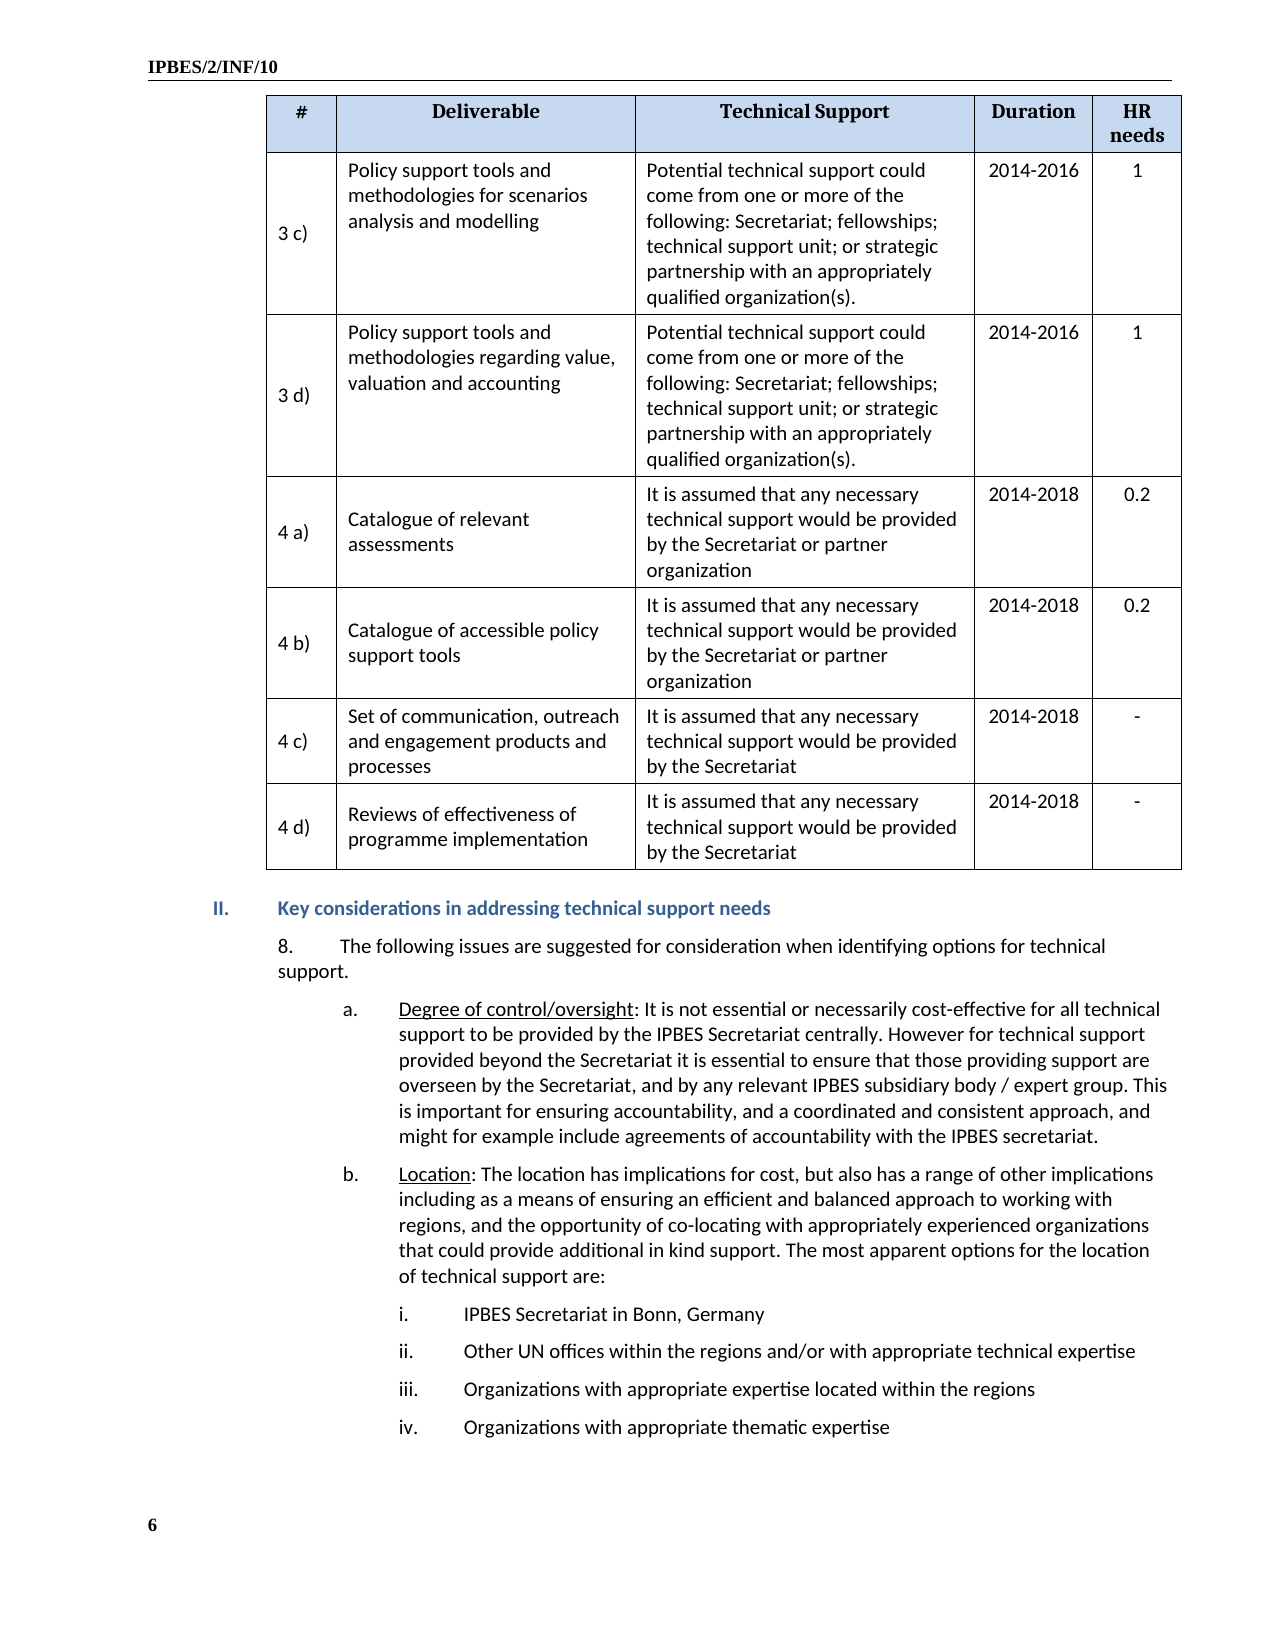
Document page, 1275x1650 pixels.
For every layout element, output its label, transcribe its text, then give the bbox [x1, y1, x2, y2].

text ii. Other UN offices within the regions and/or with appropriate technical expertise [399, 1339, 1172, 1364]
table_cell 2014-2016 [975, 315, 1092, 476]
table_cell 1 [1093, 315, 1181, 476]
table_cell - [1093, 784, 1181, 869]
table_cell 2014-2018 [975, 477, 1092, 587]
table_cell Catalogue of accessible policy support tools [337, 588, 635, 698]
text iii. Organizations with appropriate expertise located within the regions [399, 1377, 1172, 1402]
table_cell 2014-2018 [975, 699, 1092, 783]
table_cell - [1093, 699, 1181, 783]
table_cell 2014-2016 [975, 153, 1092, 314]
table_cell Policy support tools and methodologies regarding value, valuation and accounting [337, 315, 635, 476]
table_header Technical Support [636, 96, 974, 152]
text iv. Organizations with appropriate thematic expertise [399, 1414, 1172, 1440]
table_cell 2014-2018 [975, 588, 1092, 698]
table_cell 4 d) [267, 784, 336, 869]
text i. IPBES Secretariat in Bonn, Germany [399, 1301, 1172, 1326]
table_cell It is assumed that any necessary technical support would be provided by the Secretariat or partner organization [636, 477, 974, 587]
list Key considerations in addressing technical support needs [213, 895, 1172, 920]
list Degree of control/oversight: It is not essential or necessarily cost-effective for all technical support to be provided by the IPBES Secretariat centrally. However for technical support provided beyond the Secretariat it is essential to ensure that those providing support are overseen by the Secretariat, and by any relevant IPBES subsidiary body / expert group. This is important for ensuring accountability, and a coordinated and consistent approach, and might for example include agreements of accountability with the IPBES secretariat. [343, 996, 1172, 1149]
table_cell 4 b) [267, 588, 336, 698]
table_cell Reviews of effectiveness of programme implementation [337, 784, 635, 869]
table_cell It is assumed that any necessary technical support would be provided by the Secretariat [636, 784, 974, 869]
table_cell 3 d) [267, 315, 336, 476]
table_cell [636, 153, 974, 314]
table_cell 3 c) [267, 153, 336, 314]
table_cell Set of communication, outreach and engagement products and processes [337, 699, 635, 783]
table_cell 4 c) [267, 699, 336, 783]
table_header Duration [975, 96, 1092, 152]
table_cell 4 a) [267, 477, 336, 587]
table_cell 2014-2018 [975, 784, 1092, 869]
table_cell Policy support tools and methodologies for scenarios analysis and modelling [337, 153, 635, 314]
list The following issues are suggested for consideration when identifying options for technical support. [278, 933, 1172, 984]
table_header # [267, 96, 336, 152]
table_cell It is assumed that any necessary technical support would be provided by the Secretariat [636, 699, 974, 783]
table_cell 1 [1093, 153, 1181, 314]
table_header Deliverable [337, 96, 635, 152]
table_header HR needs [1093, 96, 1181, 152]
table_cell 0.2 [1093, 588, 1181, 698]
list Location: The location has implications for cost, but also has a range of other implications including as a means of ensuring an efficient and balanced approach to working with regions, and the opportunity of co-locating with appropriately experienced organizations that could provide additional in kind support. The most apparent options for the location of technical support are: [343, 1161, 1172, 1288]
table_cell 0.2 [1093, 477, 1181, 587]
table_cell Catalogue of relevant assessments [337, 477, 635, 587]
table_cell It is assumed that any necessary technical support would be provided by the Secretariat or partner organization [636, 588, 974, 698]
